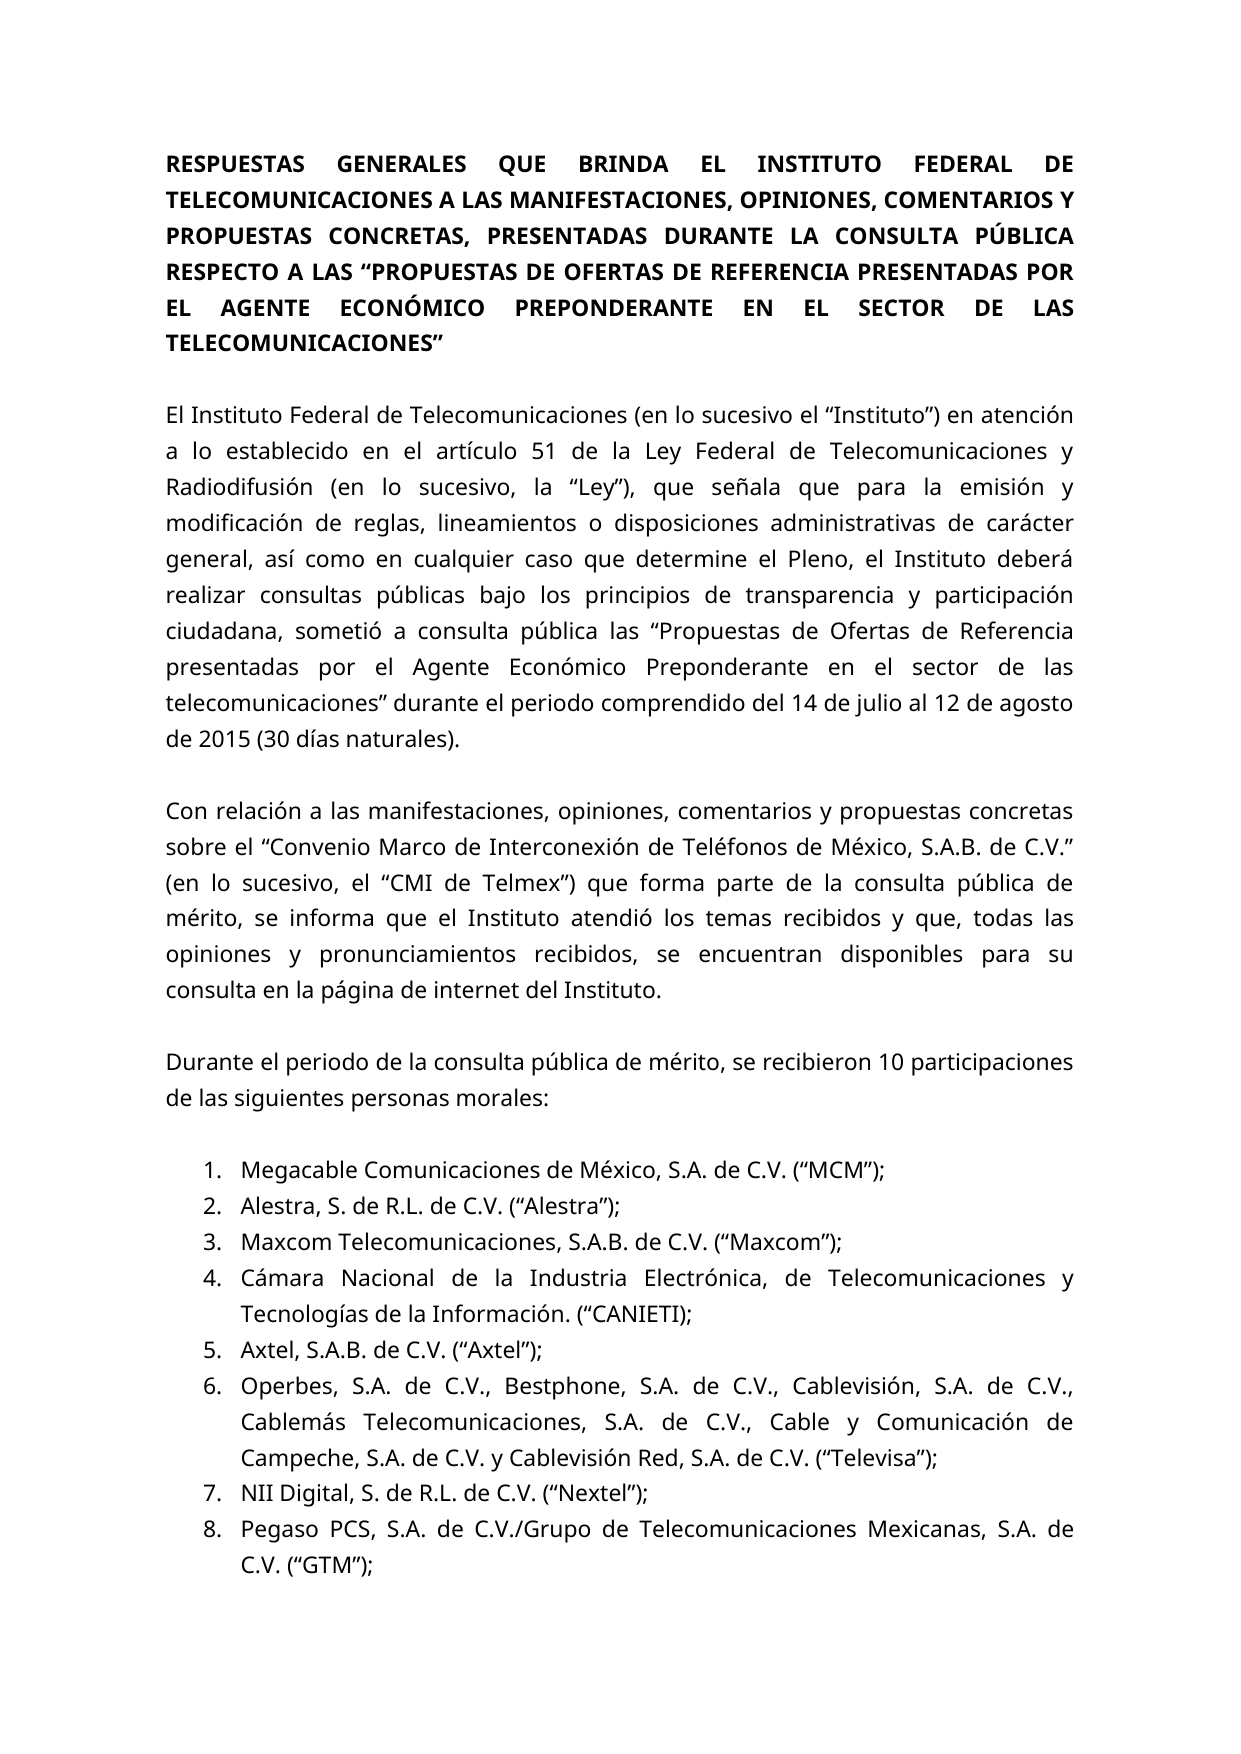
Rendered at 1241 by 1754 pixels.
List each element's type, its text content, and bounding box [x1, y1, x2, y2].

list NII Digital, S. de R.L. de C.V. (“Nextel”); [203, 1477, 1075, 1509]
text Durante el periodo de la consulta pública de mérito, se recibieron 10 participaciones de las siguientes personas morales: [165, 1046, 1075, 1113]
list Operbes, S.A. de C.V., Bestphone, S.A. de C.V., Cablevisión, S.A. de C.V., Cablemás Telecomunicaciones, S.A. de C.V., Cable y Comunicación de Campeche, S.A. de C.V. y Cablevisión Red, S.A. de C.V. (“Televisa”); [203, 1369, 1075, 1473]
text El Instituto Federal de Telecomunicaciones (en lo sucesivo el “Instituto”) en atención a lo establecido en el artículo 51 de la Ley Federal de Telecomunicaciones y Radiodifusión (en lo sucesivo, la “Ley”), que señala que para la emisión y modificación de reglas, lineamientos o disposiciones administrativas de carácter general, así como en cualquier caso que determine el Pleno, el Instituto deberá realizar consultas públicas bajo los principios de transparencia y participación ciudadana, sometió a consulta pública las “Propuestas de Ofertas de Referencia presentadas por el Agente Económico Preponderante en el sector de las telecomunicaciones” durante el periodo comprendido del 14 de julio al 12 de agosto de 2015 (30 días naturales). [165, 399, 1075, 754]
list Megacable Comunicaciones de México, S.A. de C.V. (“MCM”); [203, 1154, 1075, 1185]
list Pegaso PCS, S.A. de C.V./Grupo de Telecomunicaciones Mexicanas, S.A. de C.V. (“GTM”); [203, 1513, 1075, 1581]
text RESPUESTAS GENERALES QUE BRINDA EL INSTITUTO FEDERAL DE TELECOMUNICACIONES A LAS MANIFESTACIONES, OPINIONES, COMENTARIOS Y PROPUESTAS CONCRETAS, PRESENTADAS DURANTE LA CONSULTA PÚBLICA RESPECTO A LAS “PROPUESTAS DE OFERTAS DE REFERENCIA PRESENTADAS POR EL AGENTE ECONÓMICO PREPONDERANTE EN EL SECTOR DE LAS TELECOMUNICACIONES” [165, 148, 1075, 359]
list Cámara Nacional de la Industria Electrónica, de Telecomunicaciones y Tecnologías de la Información. (“CANIETI); [203, 1262, 1075, 1329]
list Alestra, S. de R.L. de C.V. (“Alestra”); [203, 1190, 1075, 1221]
text Con relación a las manifestaciones, opiniones, comentarios y propuestas concretas sobre el “Convenio Marco de Interconexión de Teléfonos de México, S.A.B. de C.V.” (en lo sucesivo, el “CMI de Telmex”) que forma parte de la consulta pública de mérito, se informa que el Instituto atendió los temas recibidos y que, todas las opiniones y pronunciamientos recibidos, se encuentran disponibles para su consulta en la página de internet del Instituto. [165, 794, 1075, 1006]
list Maxcom Telecomunicaciones, S.A.B. de C.V. (“Maxcom”); [203, 1226, 1075, 1257]
list Axtel, S.A.B. de C.V. (“Axtel”); [203, 1334, 1075, 1365]
